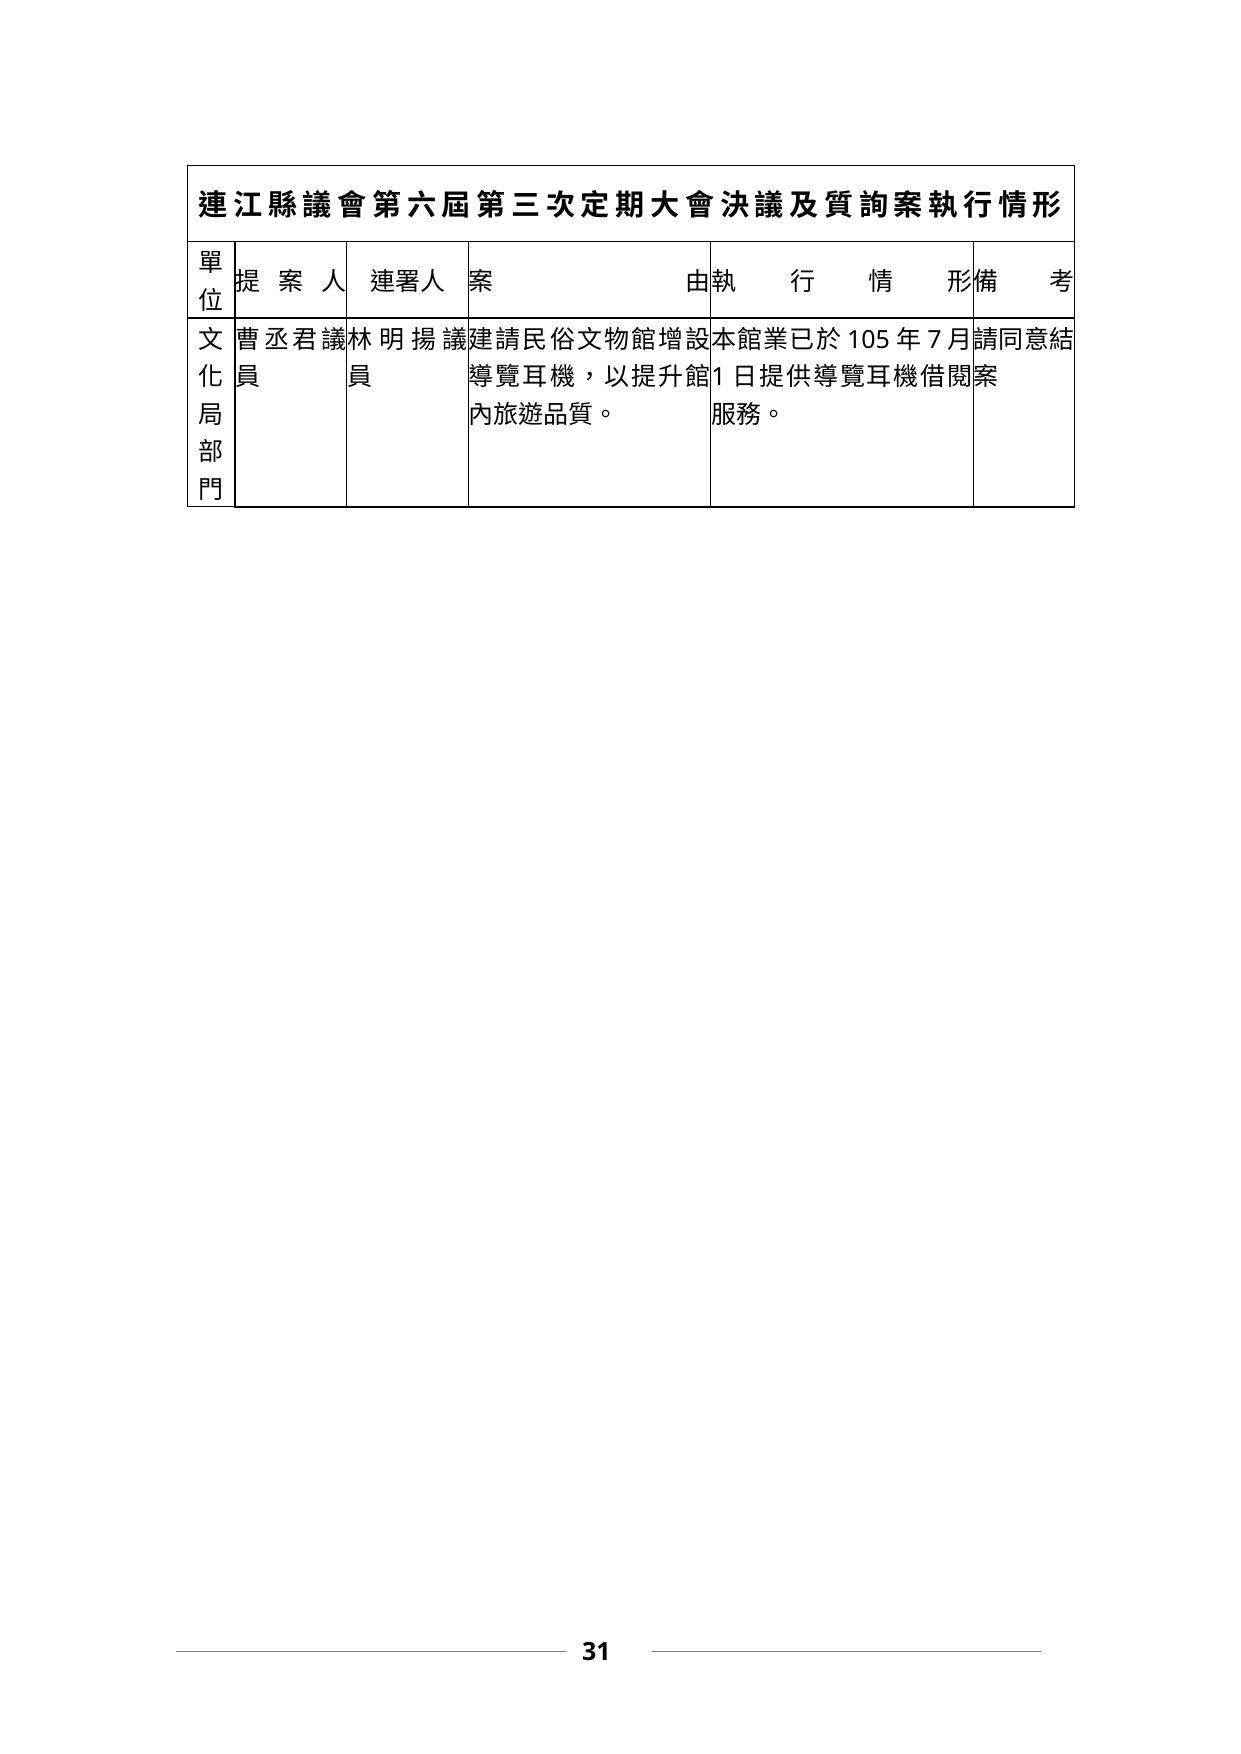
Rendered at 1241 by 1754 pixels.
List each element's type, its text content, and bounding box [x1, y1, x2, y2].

table_cell 建請民俗文物館增設導覽耳機，以提升館內旅遊品質。 [469, 319, 710, 506]
table_cell 本館業已於105年7月1日提供導覽耳機借閱服務。 [711, 319, 973, 506]
table_cell 林明揚議員 [347, 319, 468, 506]
table_cell 請同意結案 [974, 319, 1074, 506]
table_cell 提案人 [236, 242, 346, 317]
table_cell 執行情形 [711, 242, 973, 317]
table_header 連江縣議會第六屆第三次定期大會決議及質詢案執行情形 [188, 166, 1074, 241]
table_cell 連署人 [347, 242, 468, 317]
table_cell 文化局 部門 [188, 319, 234, 506]
table_cell 備考 [974, 242, 1074, 317]
table_cell 案由 [469, 242, 710, 317]
table_cell 曹丞君議員 [236, 319, 346, 506]
table_cell 單位 [188, 242, 234, 317]
